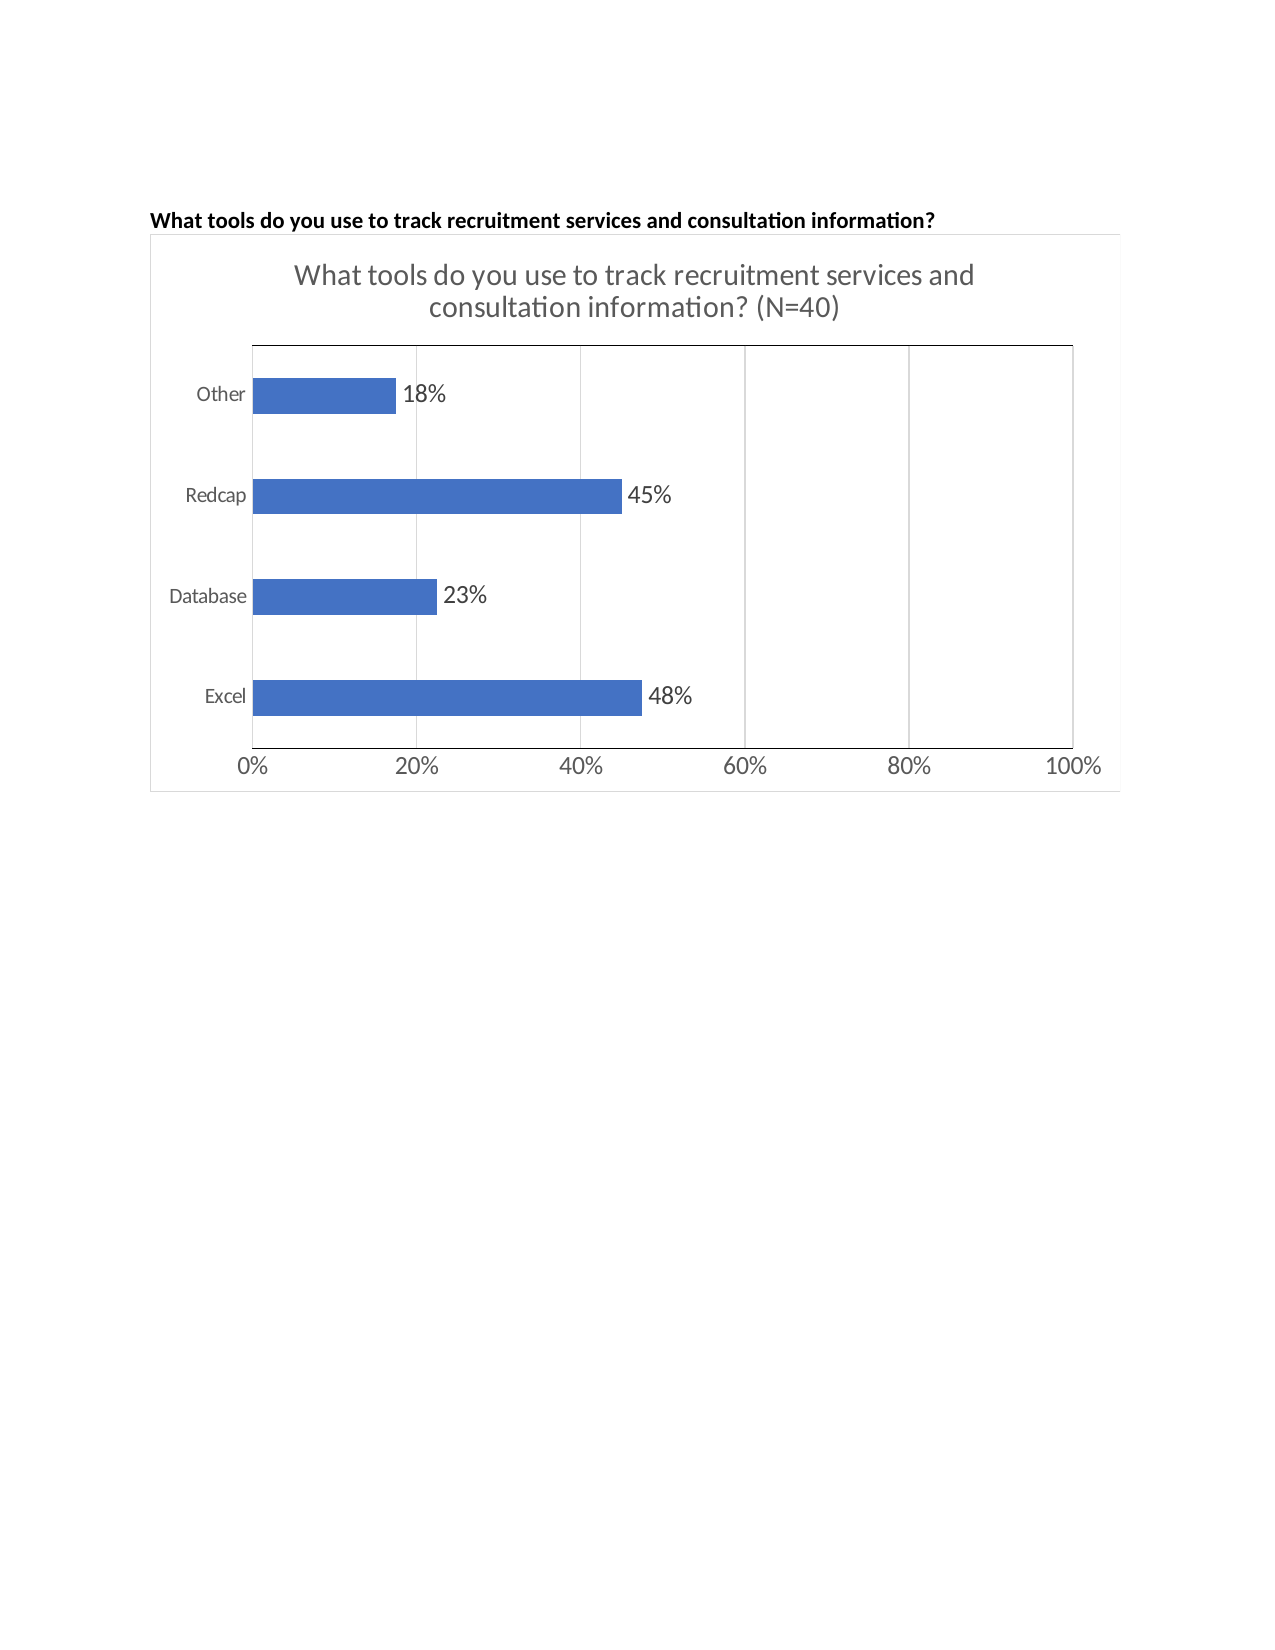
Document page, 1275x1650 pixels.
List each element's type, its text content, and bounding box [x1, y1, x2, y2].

text What tools do you use to track recruitment services and consultation information? [150, 206, 1125, 234]
